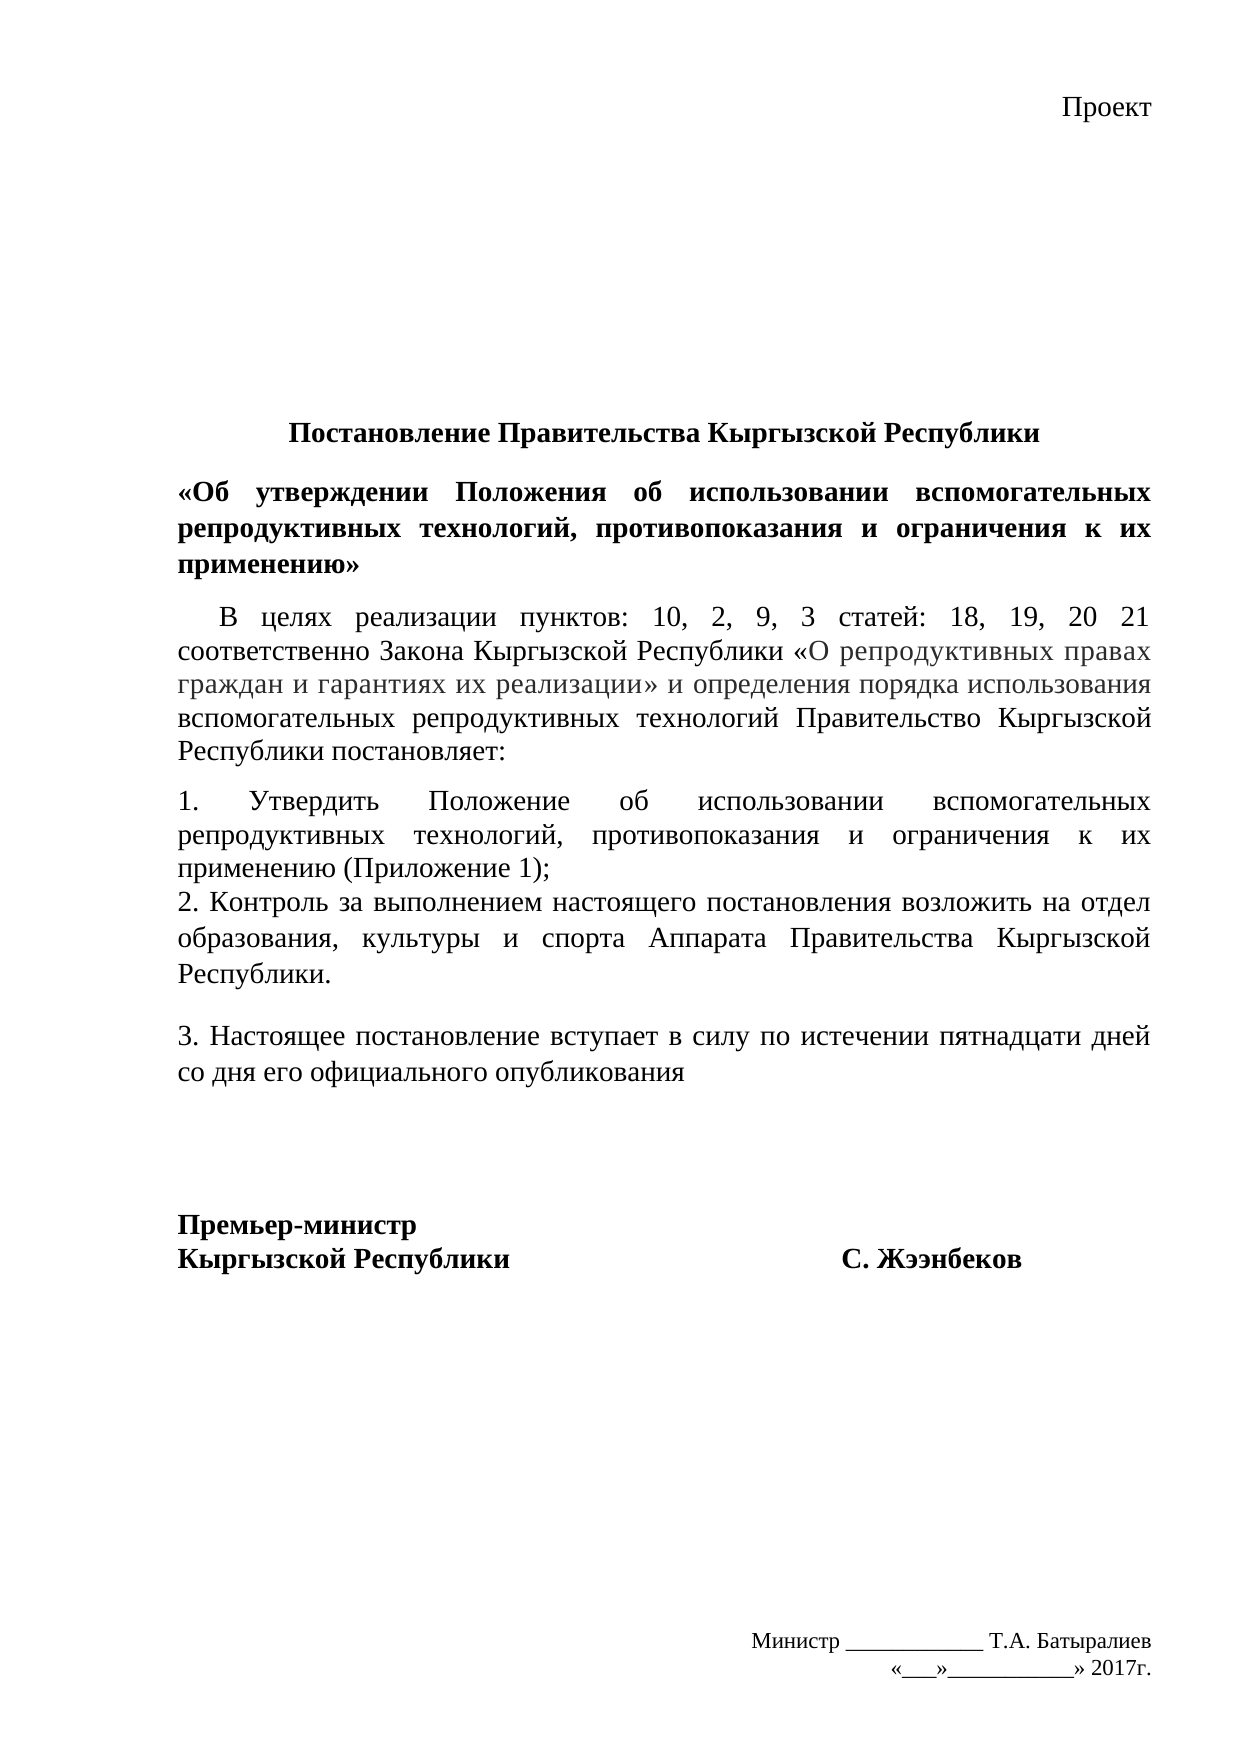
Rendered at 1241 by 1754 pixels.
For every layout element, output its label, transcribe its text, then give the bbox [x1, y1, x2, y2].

text 2. Контроль за выполнением настоящего постановления возложить на отдел образования, культуры и спорта Аппарата Правительства Кыргызской Республики. [177, 884, 1152, 990]
text Проект [177, 89, 1152, 122]
text 1. Утвердить Положение об использовании вспомогательных репродуктивных технологий, противопоказания и ограничения к их применению (Приложение 1); [177, 783, 1152, 884]
text 3. Настоящее постановление вступает в силу по истечении пятнадцати дней со дня его официального опубликования [177, 1018, 1152, 1087]
text «Об утверждении Положения об использовании вспомогательных репродуктивных технологий, противопоказания и ограничения к их применению» [177, 474, 1152, 580]
text В целях реализации пунктов: 10, 2, 9, 3 статей: 18, 19, 20 21 соответственно Закона Кыргызской Республики «О репродуктивных правах граждан и гарантиях их реализации» и определения порядка использования вспомогательных репродуктивных технологий Правительство Кыргызской Республики постановляет: [177, 599, 1152, 767]
text Кыргызской Республики С. Жээнбеков [177, 1241, 1152, 1274]
text Премьер-министр [177, 1207, 1152, 1241]
text Постановление Правительства Кыргызской Республики [177, 416, 1152, 449]
